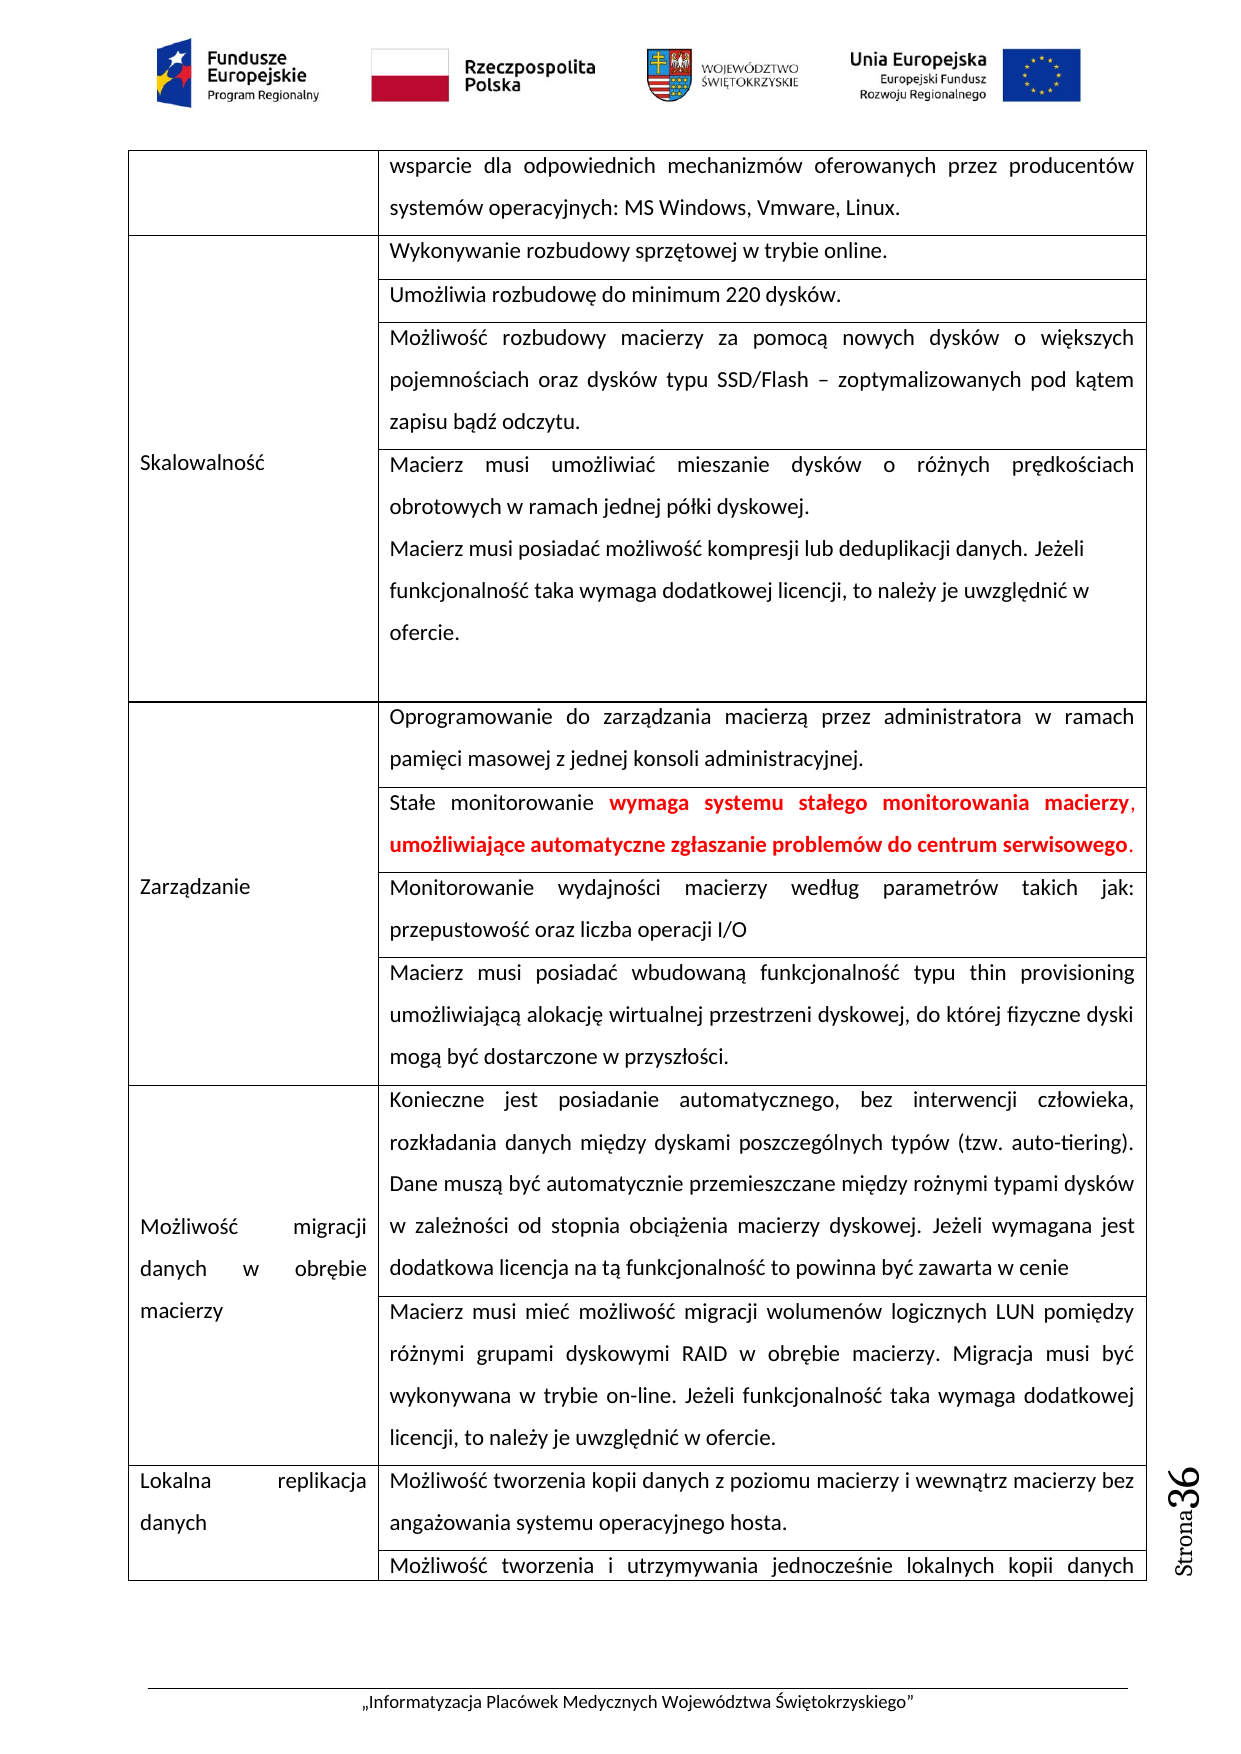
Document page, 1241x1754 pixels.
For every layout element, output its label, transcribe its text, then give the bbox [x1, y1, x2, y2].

table_cell Oprogramowanie do zarządzania macierzą przez administratora w ramach pamięci masowej z jednej konsoli administracyjnej. [379, 703, 1146, 787]
table_cell Monitorowanie wydajności macierzy według parametrów takich jak: przepustowość oraz liczba operacji I/O [379, 873, 1146, 957]
table_cell Skalowalność [129, 236, 378, 701]
table_cell Lokalna replikacja danych [129, 1466, 378, 1579]
table_cell Stałe monitorowanie wymaga systemu stałego monitorowania macierzy, umożliwiające automatyczne zgłaszanie problemów do centrum serwisowego. [379, 788, 1146, 872]
table_cell Macierz musi posiadać wbudowaną funkcjonalność typu thin provisioning umożliwiającą alokację wirtualnej przestrzeni dyskowej, do której fizyczne dyski mogą być dostarczone w przyszłości. [379, 958, 1146, 1084]
table_cell Wykonywanie rozbudowy sprzętowej w trybie online. [379, 236, 1146, 279]
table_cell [379, 1551, 1146, 1579]
table_cell Macierz musi mieć możliwość migracji wolumenów logicznych LUN pomiędzy różnymi grupami dyskowymi RAID w obrębie macierzy. Migracja musi być wykonywana w trybie on-line. Jeżeli funkcjonalność taka wymaga dodatkowej licencji, to należy je uwzględnić w ofercie. [379, 1297, 1146, 1465]
picture [147, 29, 1088, 115]
table_cell Konieczne jest posiadanie automatycznego, bez interwencji człowieka, rozkładania danych między dyskami poszczególnych typów (tzw. auto-tiering). Dane muszą być automatycznie przemieszczane między rożnymi typami dysków w zależności od stopnia obciążenia macierzy dyskowej. Jeżeli wymagana jest dodatkowa licencja na tą funkcjonalność to powinna być zawarta w cenie [379, 1086, 1146, 1296]
table_cell Macierz musi umożliwiać mieszanie dysków o różnych prędkościach obrotowych w ramach jednej półki dyskowej. Macierz musi posiadać możliwość kompresji lub deduplikacji danych. Jeżeli funkcjonalność taka wymaga dodatkowej licencji, to należy je uwzględnić w ofercie. [379, 450, 1146, 701]
table_cell Możliwość rozbudowy macierzy za pomocą nowych dysków o większych pojemnościach oraz dysków typu SSD/Flash – zoptymalizowanych pod kątem zapisu bądź odczytu. [379, 323, 1146, 449]
table_cell Możliwość migracji danych w obrębie macierzy [129, 1086, 378, 1465]
table_cell Możliwość tworzenia kopii danych z poziomu macierzy i wewnątrz macierzy bez angażowania systemu operacyjnego hosta. [379, 1466, 1146, 1550]
table_cell Umożliwia rozbudowę do minimum 220 dysków. [379, 280, 1146, 322]
table_cell Zarządzanie [129, 703, 378, 1084]
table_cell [379, 151, 1146, 235]
